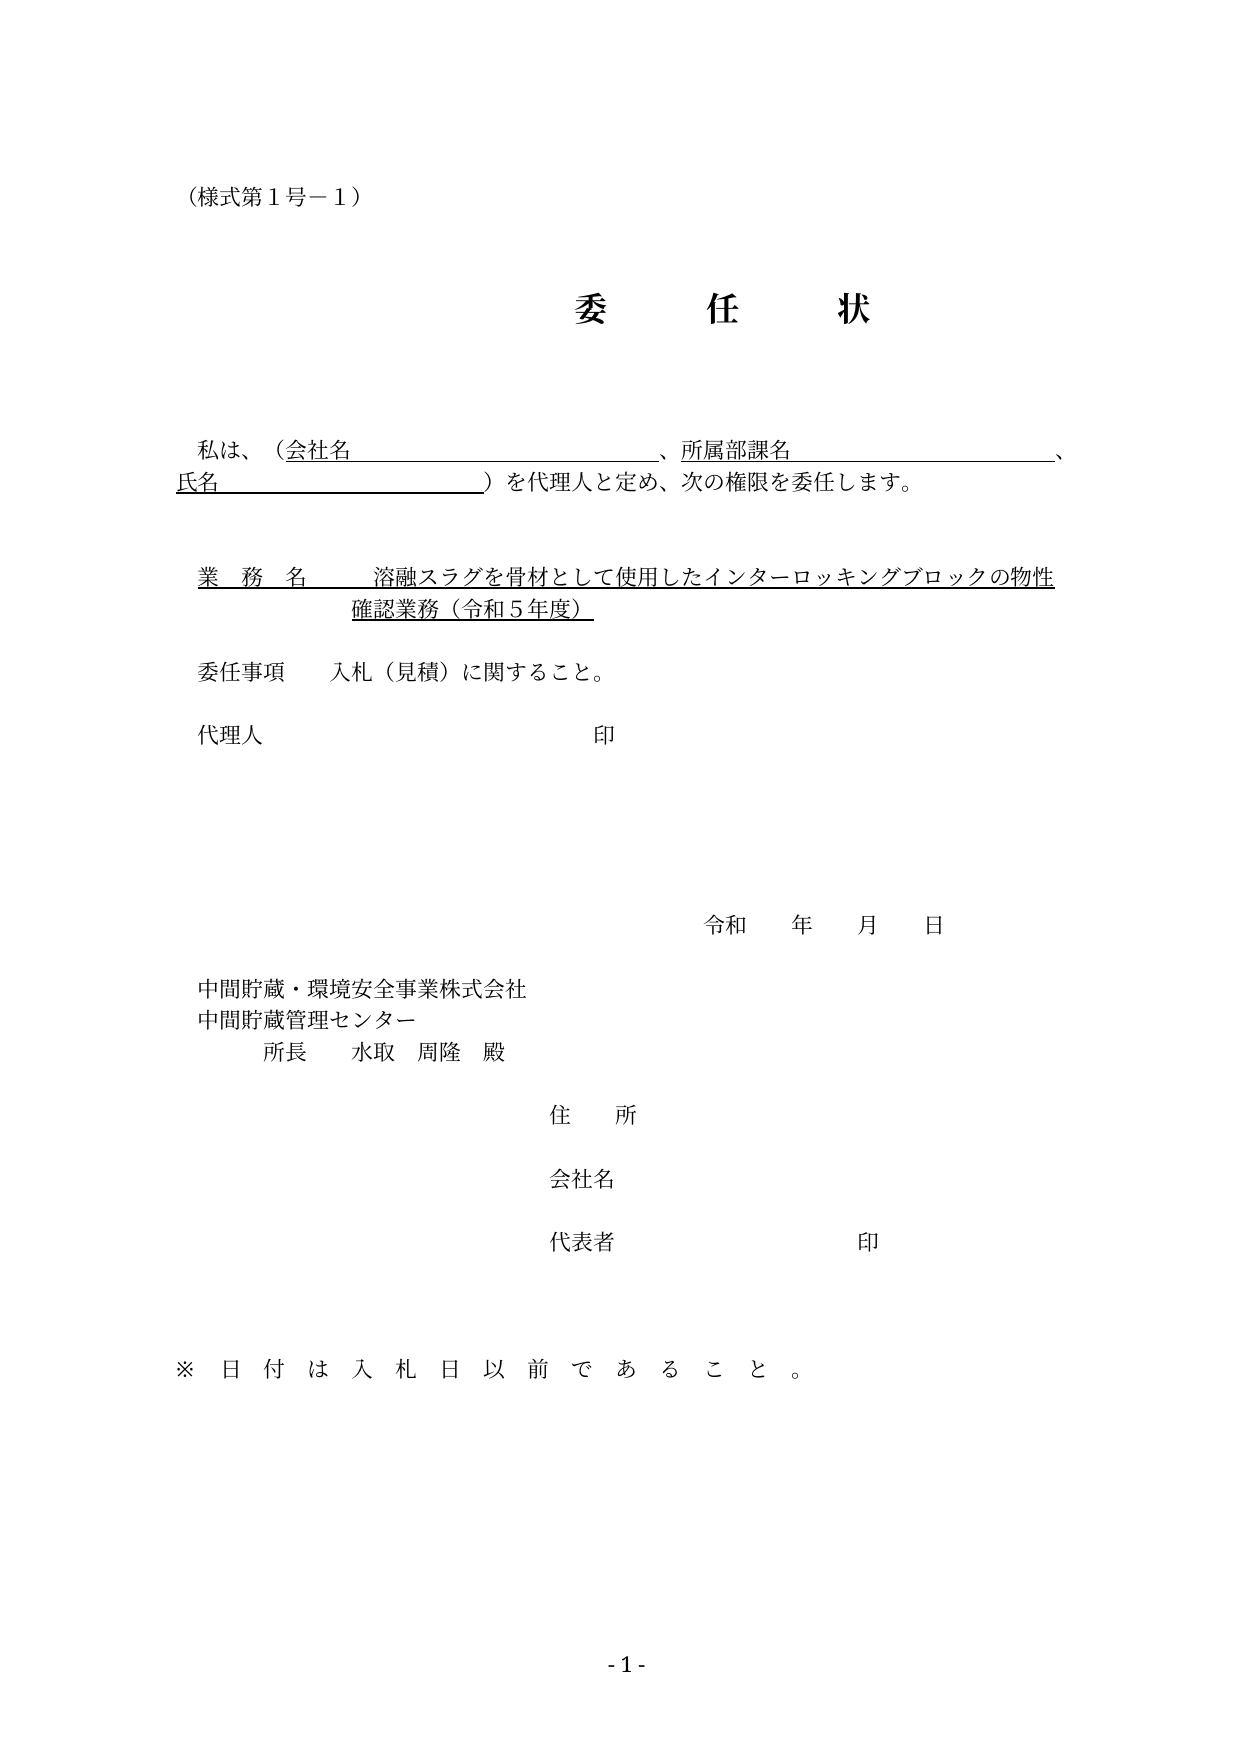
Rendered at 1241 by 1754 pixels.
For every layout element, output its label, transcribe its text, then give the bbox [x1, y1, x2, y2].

text ※日付は入札日以前であること。 [176, 1352, 1077, 1384]
text 私は、（会社名 、所属部課名 、氏名 ）を代理人と定め、次の権限を委任します。 [176, 434, 1077, 497]
text （様式第１号－１） [176, 180, 1077, 212]
text 所長 水取 周隆 殿 [176, 1035, 1077, 1067]
text 委 任 状 [176, 275, 1077, 339]
text 確認業務（令和５年度） [176, 592, 1077, 624]
text 代理人 印 [176, 719, 1077, 750]
text 委任事項 入札（見積）に関すること。 [176, 655, 1077, 687]
text 中間貯蔵・環境安全事業株式会社 [176, 972, 1077, 1004]
text 住 所 [176, 1099, 1077, 1130]
text 令和 年 月 日 [176, 909, 1077, 940]
text 会社名 [176, 1162, 1077, 1194]
text 代表者 印 [176, 1225, 1077, 1257]
text 業 務 名 溶融スラグを骨材として使用したインターロッキングブロックの物性 [176, 560, 1077, 592]
text 中間貯蔵管理センター [176, 1004, 1077, 1035]
